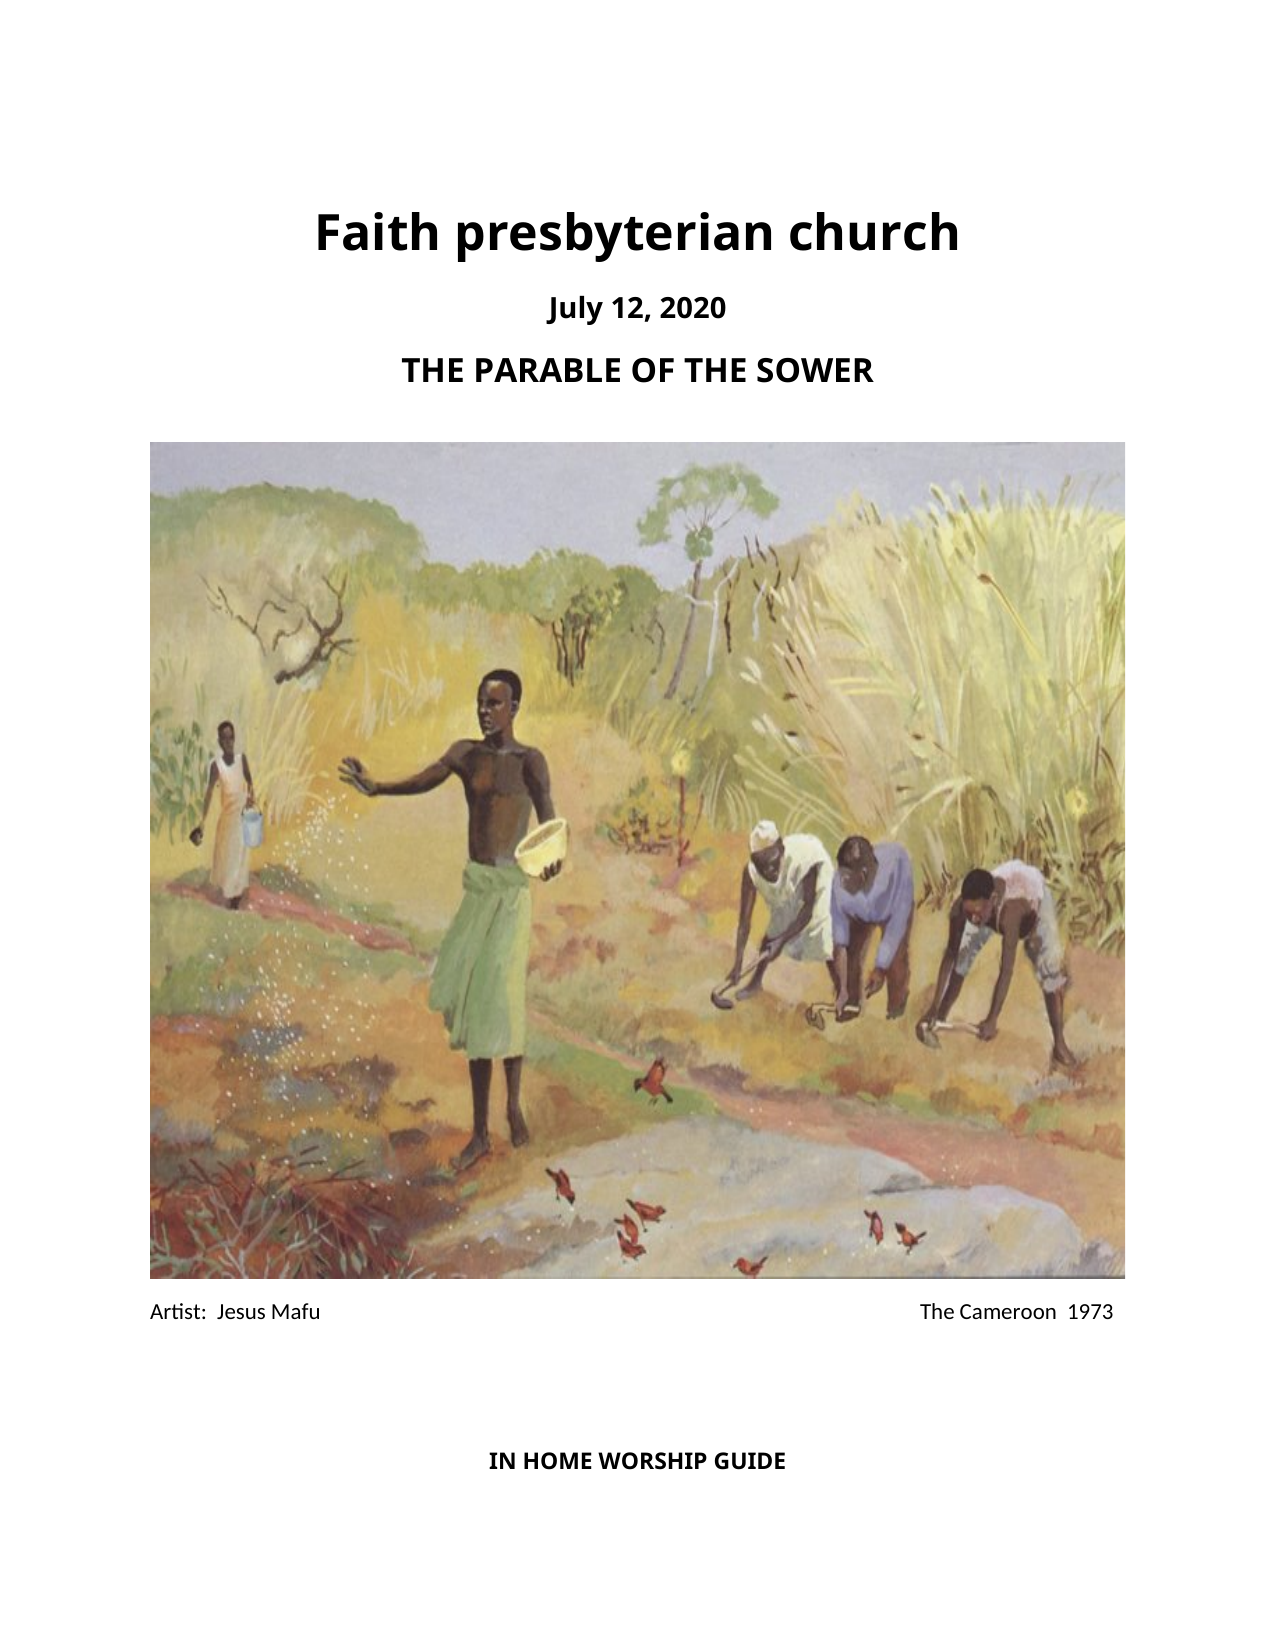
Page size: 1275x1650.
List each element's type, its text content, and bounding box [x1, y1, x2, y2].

text Artist: Jesus Mafu The Cameroon 1973 [150, 1297, 1125, 1325]
text July 12, 2020 [150, 287, 1125, 327]
text Faith presbyterian church [150, 197, 1125, 265]
text IN HOME WORSHIP GUIDE [150, 1445, 1125, 1476]
picture [150, 442, 1125, 1279]
text THE PARABLE OF THE SOWER [150, 347, 1125, 392]
